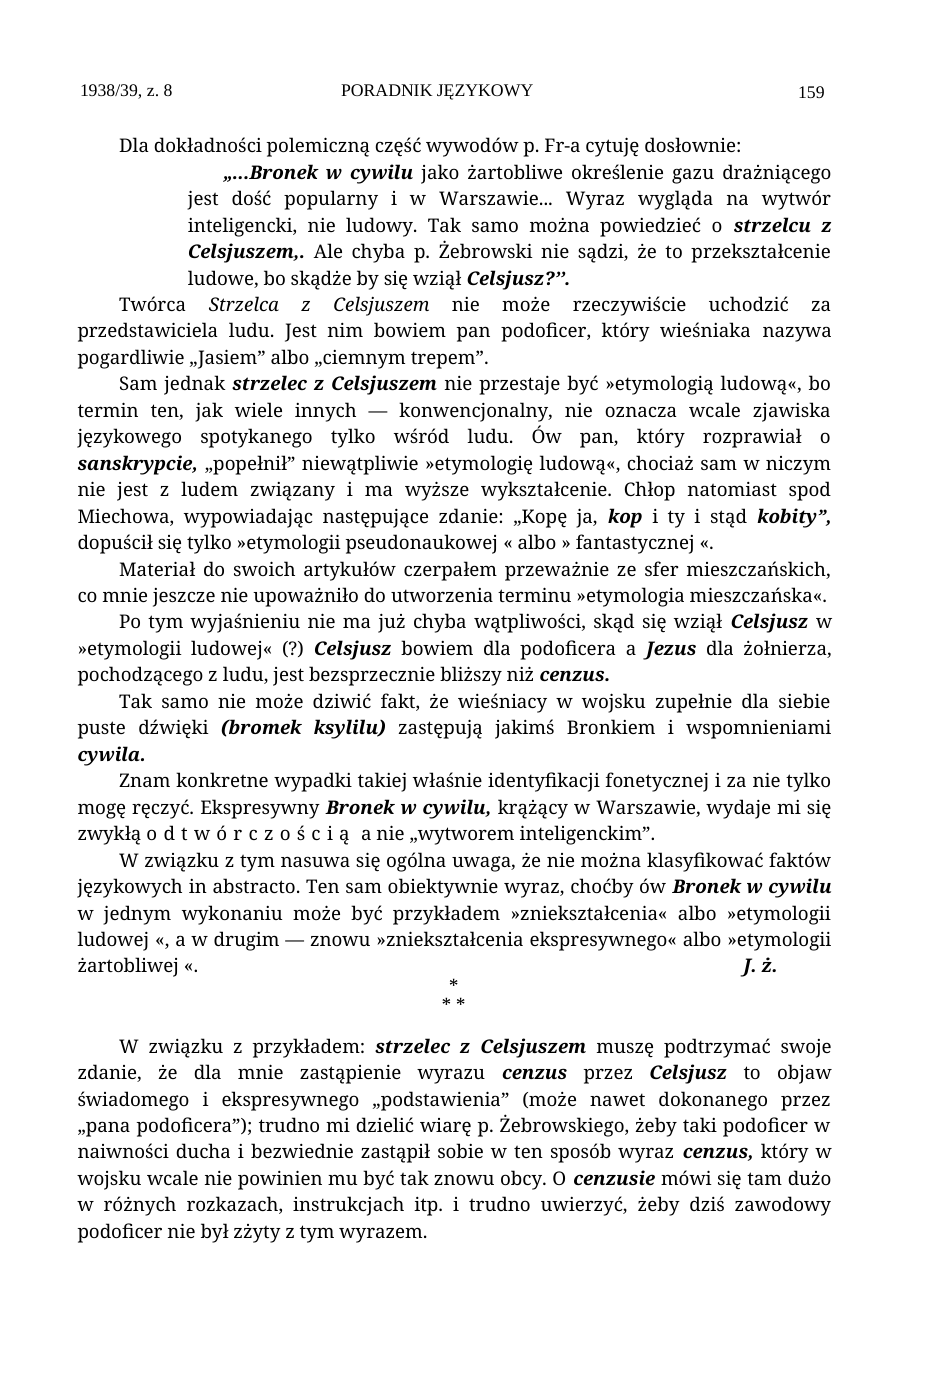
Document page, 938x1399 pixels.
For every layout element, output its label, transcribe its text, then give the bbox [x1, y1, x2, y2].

text Twórca Strzelca z Celsjuszem nie może rzeczywiście uchodzić za przedstawiciela ludu. Jest nim bowiem pan podoficer, który wieśniaka nazywa pogardliwie „Jasiem” albo „ciemnym trepem”. [77, 290, 832, 370]
text Znam konkretne wypadki takiej właśnie identyfikacji fonetycznej i za nie tylko mogę ręczyć. Ekspresywny Bronek w cywilu, krążący w Warszawie, wydaje mi się zwykłą odtwórczością a nie „wytworem inteligenckim”. [77, 767, 832, 846]
text 159 [798, 84, 824, 102]
text W związku z tym nasuwa się ogólna uwaga, że nie można klasyfikować faktów językowych in abstracto. Ten sam obiektywnie wyraz, choćby ów Bronek w cywilu w jednym wykonaniu może być przykładem »zniekształcenia« albo »etymologii ludowej «, a w drugim — znowu »zniekształcenia ekspresywnego« albo »etymologii żartobliwej «. J. ż. [77, 846, 832, 978]
text W związku z przykładem: strzelec z Celsjuszem muszę podtrzymać swoje zdanie, że dla mnie zastąpienie wyrazu cenzus przez Celsjusz to objaw świadomego i ekspresywnego „podstawienia” (może nawet dokonanego przez „pana podoficera”); trudno mi dzielić wiarę p. Żebrowskiego, żeby taki podoficer w naiwności ducha i bezwiednie zastąpił sobie w ten sposób wyraz cenzus, który w wojsku wcale nie powinien mu być tak znowu obcy. O cenzusie mówi się tam dużo w różnych rozkazach, instrukcjach itp. i trudno uwierzyć, żeby dziś zawodowy podoficer nie był zżyty z tym wyrazem. [77, 1032, 832, 1243]
text Tak samo nie może dziwić fakt, że wieśniacy w wojsku zupełnie dla siebie puste dźwięki (bromek ksylilu) zastępują jakimś Bronkiem i wspomnieniami cywila. [77, 687, 832, 767]
text 1938/39, z. 8 [80, 83, 172, 100]
text „...Bronek w cywilu jako żartobliwe określenie gazu drażniącego jest dość popularny i w Warszawie... Wyraz wygląda na wytwór inteligencki, nie ludowy. Tak samo można powiedzieć o strzelcu z Celsjuszem,. Ale chyba p. Żebrowski nie sądzi, że to przekształcenie ludowe, bo skądże by się wziął Celsjusz?’’. [188, 158, 832, 290]
text Materiał do swoich artykułów czerpałem przeważnie ze sfer mieszczańskich, co mnie jeszcze nie upoważniło do utworzenia terminu »etymologia mieszczańska«. [77, 555, 832, 608]
text Sam jednak strzelec z Celsjuszem nie przestaje być »etymologią ludową«, bo termin ten, jak wiele innych — konwencjonalny, nie oznacza wcale zjawiska językowego spotykanego tylko wśród ludu. Ów pan, który rozprawiał o sanskrypcie, „popełnił” niewątpliwie »etymologię ludową«, chociaż sam w niczym nie jest z ludem związany i ma wyższe wykształcenie. Chłop natomiast spod Miechowa, wypowiadając następujące zdanie: „Kopę ja, kop i ty i stąd kobity”, dopuścił się tylko »etymologii pseudonaukowej « albo » fantastycznej «. [77, 370, 832, 555]
text Po tym wyjaśnieniu nie ma już chyba wątpliwości, skąd się wziął Celsjusz w »etymologii ludowej« (?) Celsjusz bowiem dla podoficera a Jezus dla żołnierza, pochodzącego z ludu, jest bezsprzecznie bliższy niż cenzus. [77, 608, 832, 687]
text Dla dokładności polemiczną część wywodów p. Fr-a cytuję dosłownie: [77, 132, 832, 158]
text PORADNIK JĘZYKOWY [341, 82, 533, 100]
text * [77, 978, 830, 997]
text * * [77, 997, 830, 1016]
